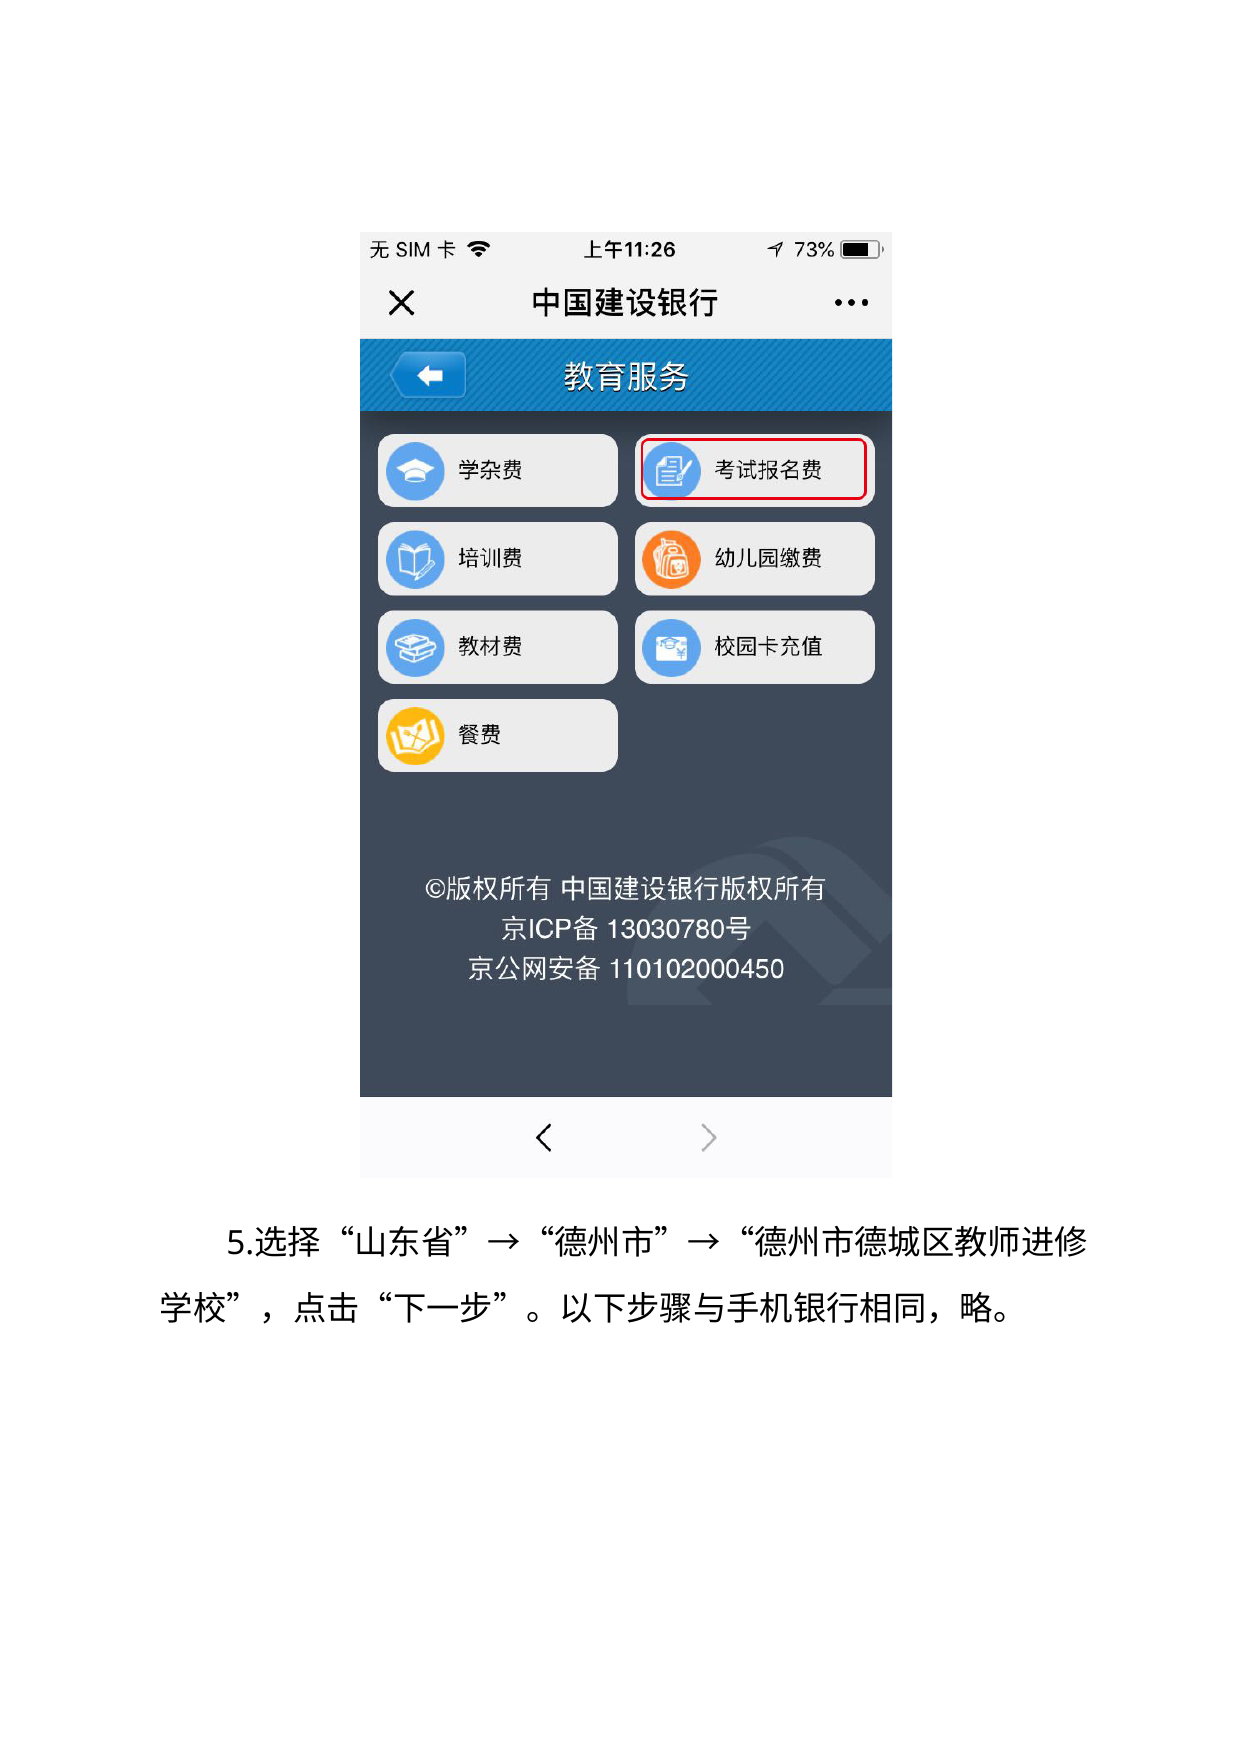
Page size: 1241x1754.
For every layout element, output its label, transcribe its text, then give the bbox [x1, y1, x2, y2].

text 5.选择“山东省”→“德州市”→“德州市德城区教师进修学校”，点击“下一步”。以下步骤与手机银行相同，略。 [159, 1208, 1093, 1338]
picture [360, 232, 893, 1178]
